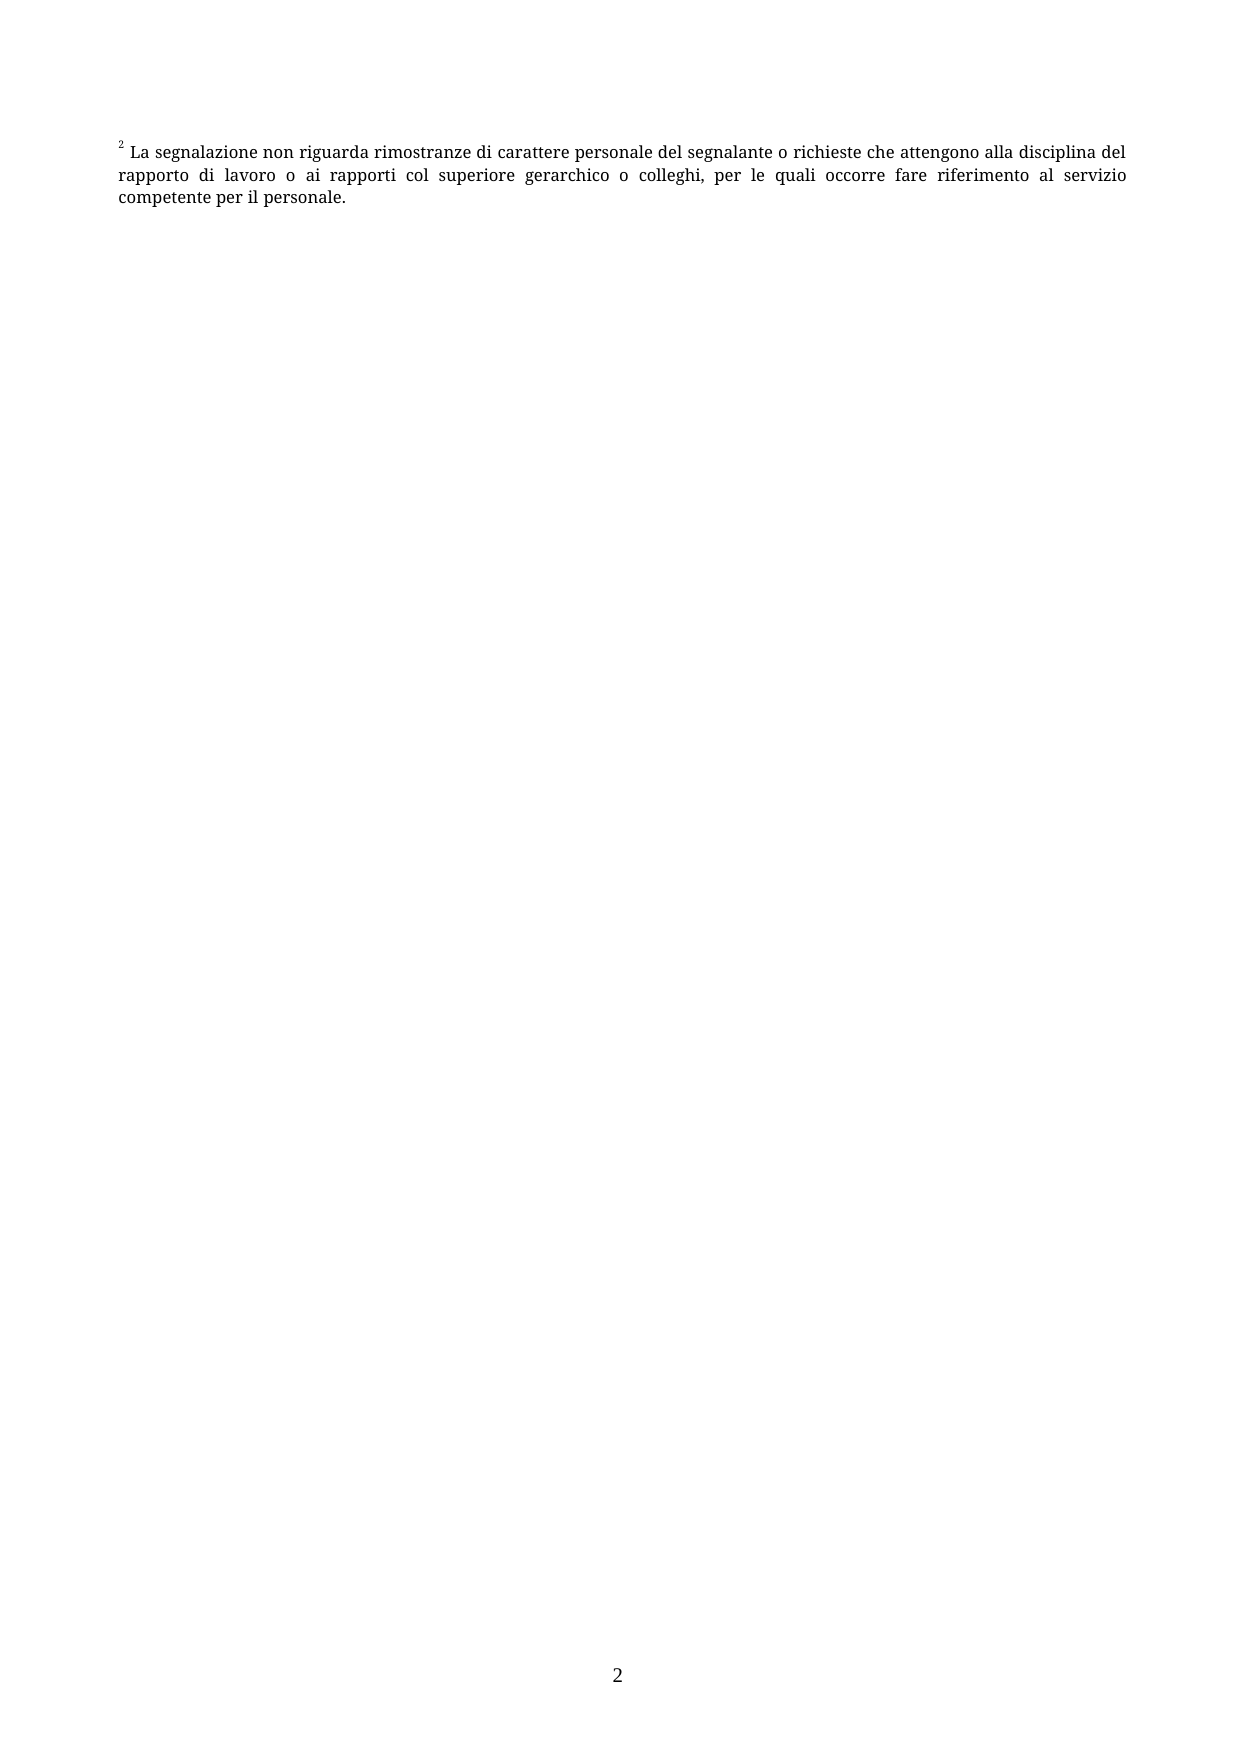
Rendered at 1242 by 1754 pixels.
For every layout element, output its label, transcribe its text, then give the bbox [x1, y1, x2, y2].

text 2 La segnalazione non riguarda rimostranze di carattere personale del segnalante o richieste che attengono alla disciplina del rapporto di lavoro o ai rapporti col superiore gerarchico o colleghi, per le quali occorre fare riferimento al servizio competente per il personale. [118, 137, 1127, 209]
